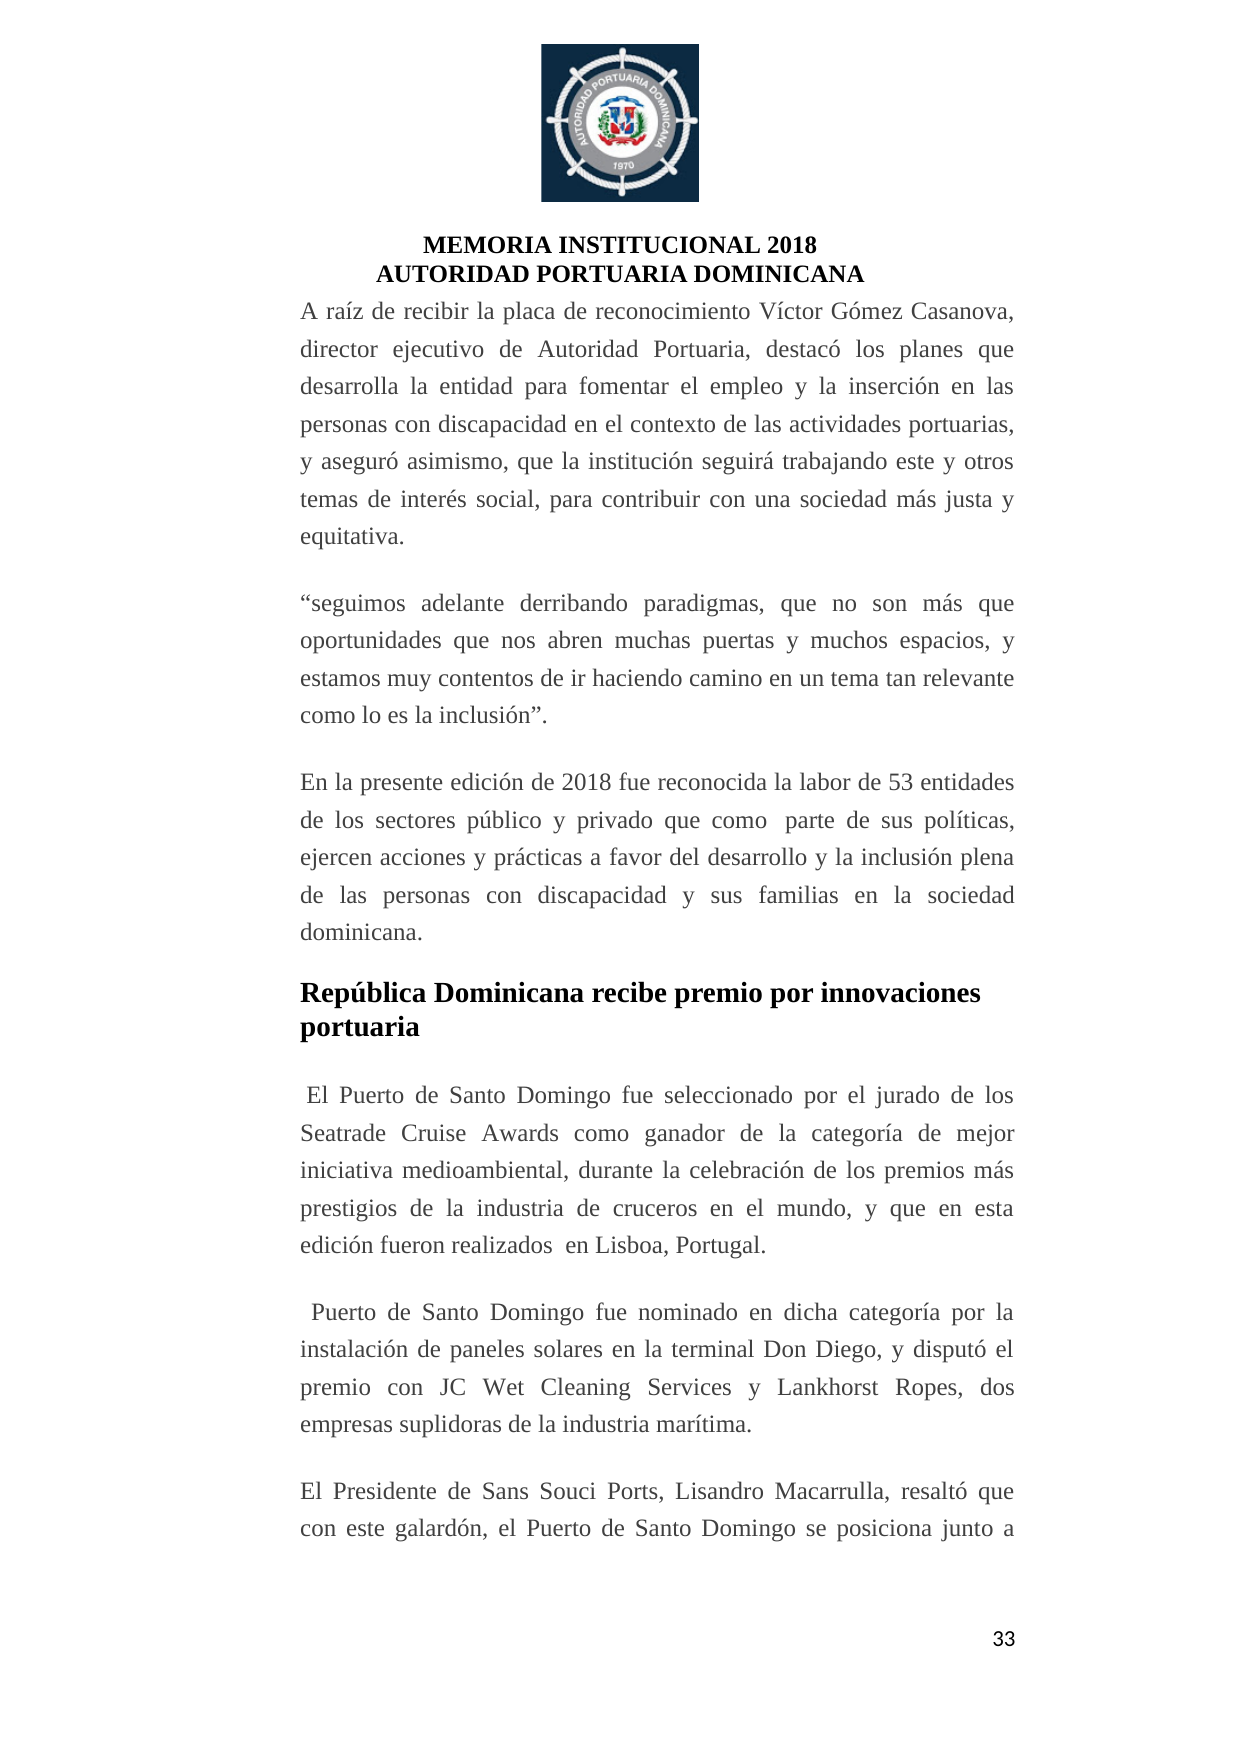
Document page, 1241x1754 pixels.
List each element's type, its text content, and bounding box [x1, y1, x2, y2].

text A raíz de recibir la placa de reconocimiento Víctor Gómez Casanova, director ejecutivo de Autoridad Portuaria, destacó los planes que desarrolla la entidad para fomentar el empleo y la inserción en las personas con discapacidad en el contexto de las actividades portuarias, y aseguró asimismo, que la institución seguirá trabajando este y otros temas de interés social, para contribuir con una sociedad más justa y equitativa. [300, 288, 1015, 550]
text El Puerto de Santo Domingo fue seleccionado por el jurado de los Seatrade Cruise Awards como ganador de la categoría de mejor iniciativa medioambiental, durante la celebración de los premios más prestigios de la industria de cruceros en el mundo, y que en esta edición fueron realizados en Lisboa, Portugal. [300, 1071, 1015, 1259]
text Puerto de Santo Domingo fue nominado en dicha categoría por la instalación de paneles solares en la terminal Don Diego, y disputó el premio con JC Wet Cleaning Services y Lankhorst Ropes, dos empresas suplidoras de la industria marítima. [300, 1288, 1015, 1438]
text República Dominicana recibe premio por innovaciones portuaria [300, 975, 1015, 1042]
picture [541, 44, 699, 202]
text “seguimos adelante derribando paradigmas, que no son más que oportunidades que nos abren muchas puertas y muchos espacios, y estamos muy contentos de ir haciendo camino en un tema tan relevante como lo es la inclusión”. [300, 579, 1015, 729]
text En la presente edición de 2018 fue reconocida la labor de 53 entidades de los sectores público y privado que como parte de sus políticas, ejercen acciones y prácticas a favor del desarrollo y la inclusión plena de las personas con discapacidad y sus familias en la sociedad dominicana. [300, 758, 1015, 946]
